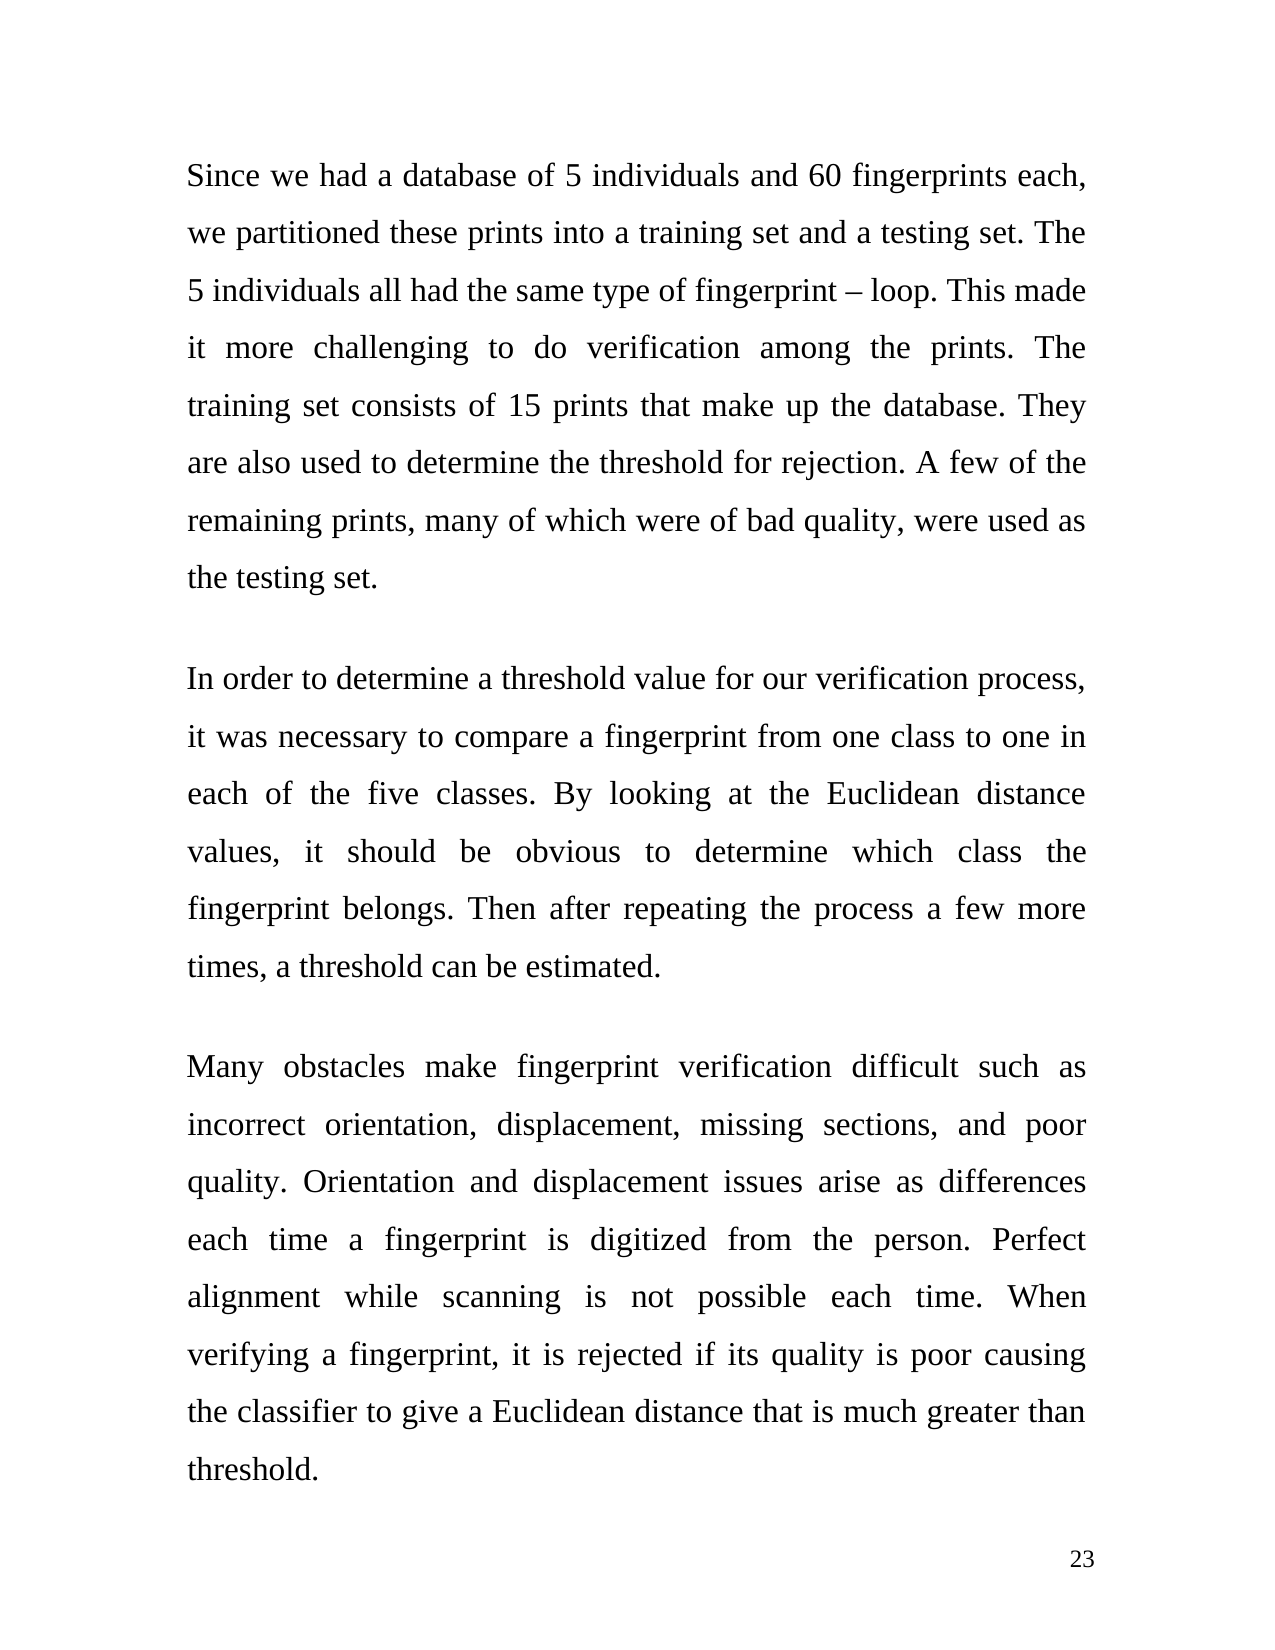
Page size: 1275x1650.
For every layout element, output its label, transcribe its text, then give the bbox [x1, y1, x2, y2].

text Many obstacles make fingerprint verification difficult such as incorrect orientation, displacement, missing sections, and poor quality. Orientation and displacement issues arise as differences each time a fingerprint is digitized from the person. Perfect alignment while scanning is not possible each time. When verifying a fingerprint, it is rejected if its quality is poor causing the classifier to give a Euclidean distance that is much greater than threshold. [186, 1047, 1087, 1488]
text Since we had a database of 5 individuals and 60 fingerprints each, we partitioned these prints into a training set and a testing set. The 5 individuals all had the same type of fingerprint – loop. This made it more challenging to do verification among the prints. The training set consists of 15 prints that make up the database. They are also used to determine the threshold for rejection. A few of the remaining prints, many of which were of bad quality, were used as the testing set. [186, 155, 1088, 596]
text In order to determine a threshold value for our verification process, it was necessary to compare a fingerprint from one class to one in each of the five classes. By looking at the Euclidean distance values, it should be obvious to determine which class the fingerprint belongs. Then after repeating the process a few more times, a threshold can be estimated. [186, 658, 1087, 984]
